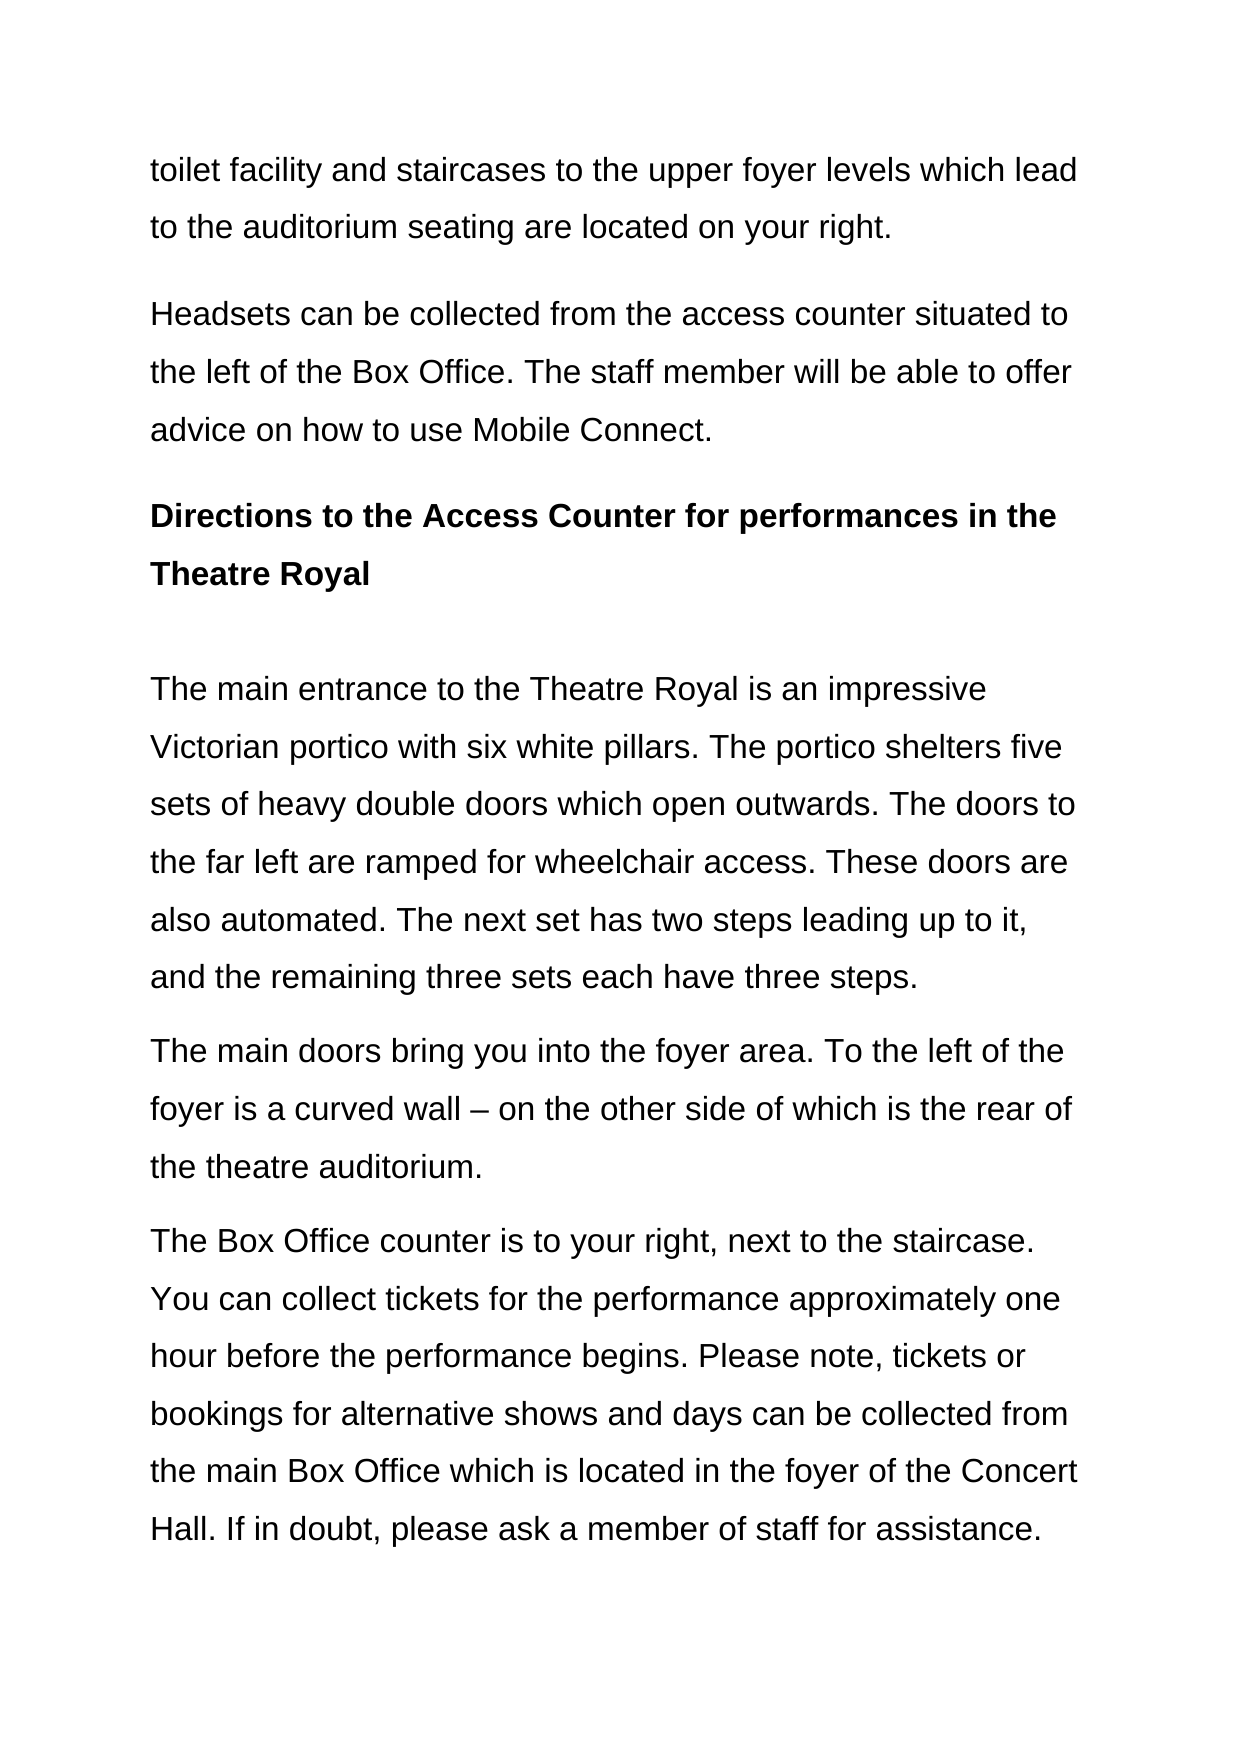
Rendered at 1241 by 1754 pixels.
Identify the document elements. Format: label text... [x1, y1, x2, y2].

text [150, 150, 1090, 246]
text Directions to the Access Counter for performances in the Theatre Royal [150, 496, 1090, 592]
text The main doors bring you into the foyer area. To the left of the foyer is a curved wall – on the other side of which is the rear of the theatre auditorium. [150, 1031, 1090, 1185]
text The Box Office counter is to your right, next to the staircase. You can collect tickets for the performance approximately one hour before the performance begins. Please note, tickets or bookings for alternative shows and days can be collected from the main Box Office which is located in the foyer of the Concert Hall. If in doubt, please ask a member of staff for assistance. [150, 1221, 1090, 1547]
text The main entrance to the Theatre Royal is an impressive Victorian portico with six white pillars. The portico shelters five sets of heavy double doors which open outwards. The doors to the far left are ramped for wheelchair access. These doors are also automated. The next set has two steps leading up to it, and the remaining three sets each have three steps. [150, 669, 1090, 996]
text Headsets can be collected from the access counter situated to the left of the Box Office. The staff member will be able to offer advice on how to use Mobile Connect. [150, 294, 1090, 448]
